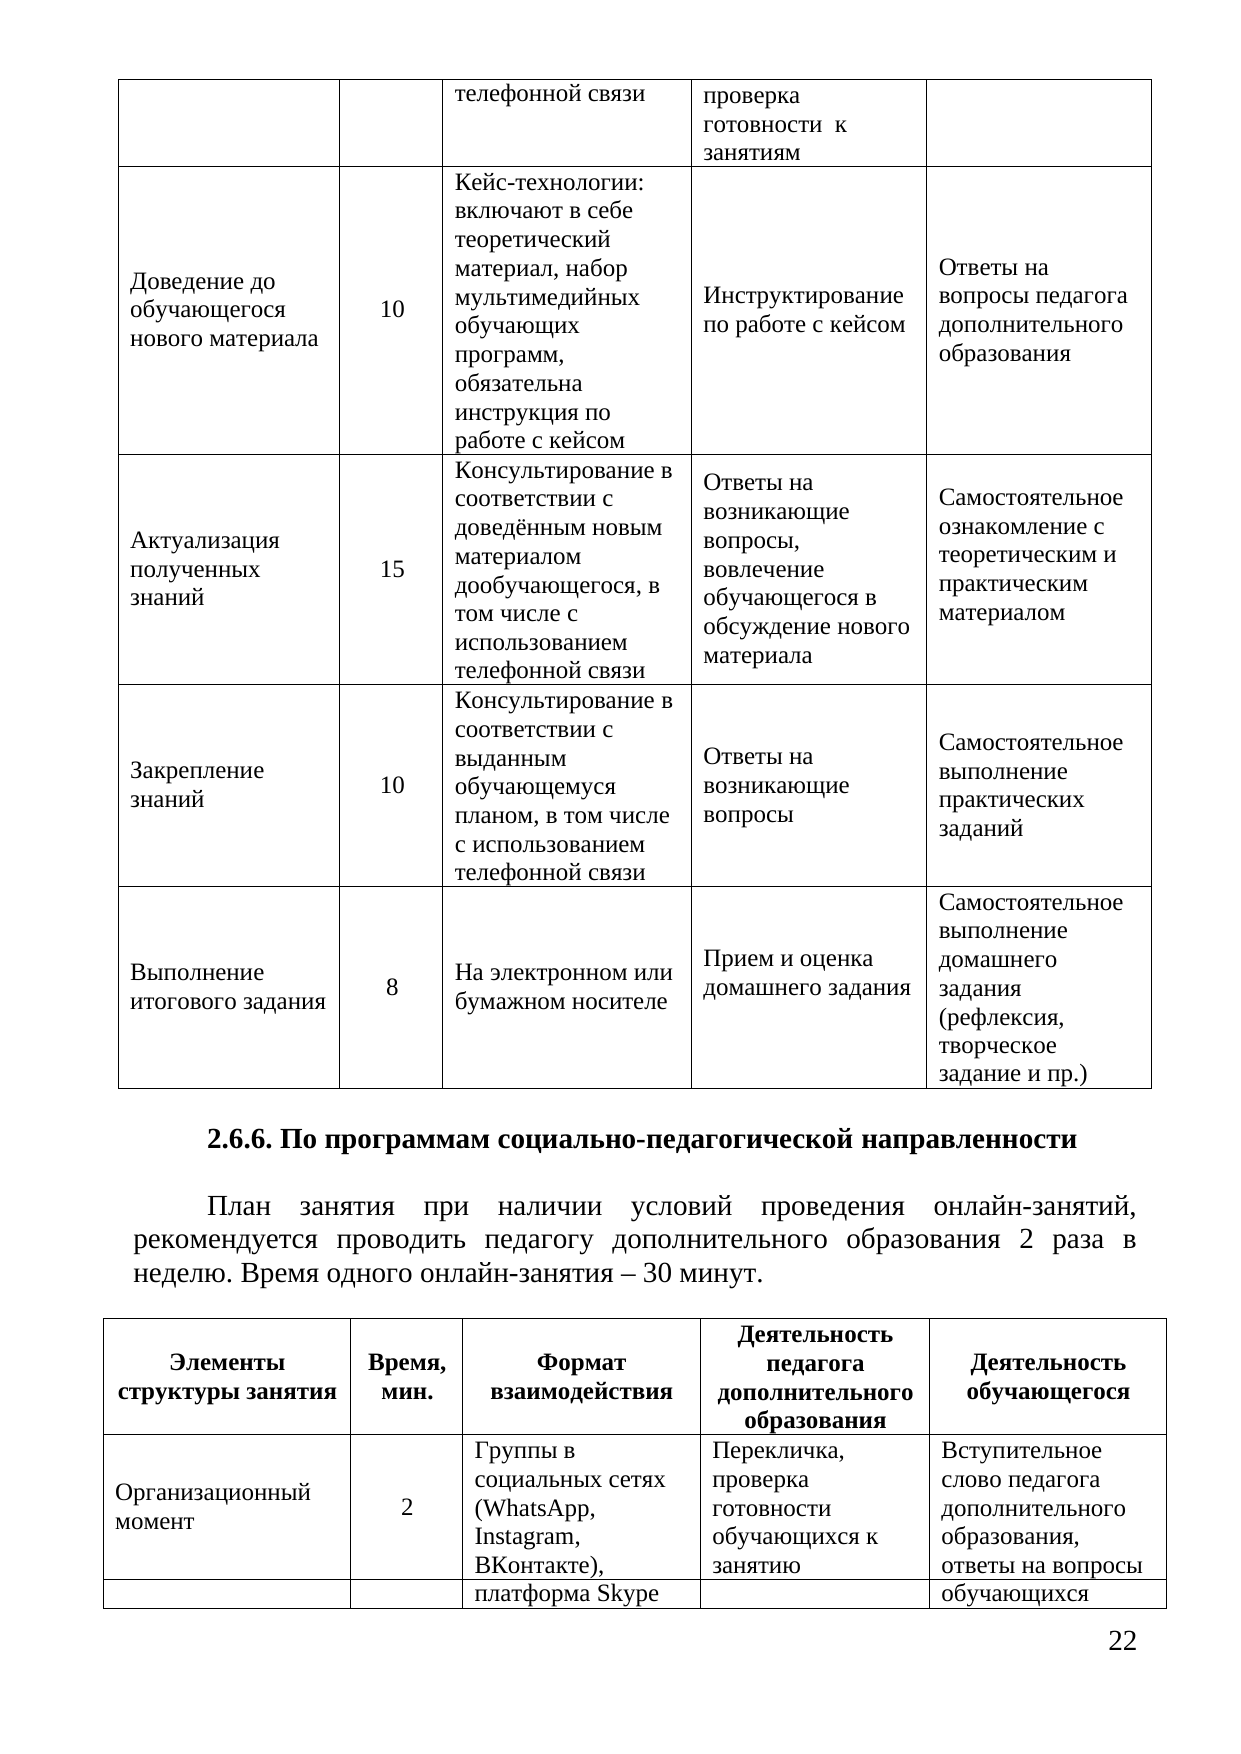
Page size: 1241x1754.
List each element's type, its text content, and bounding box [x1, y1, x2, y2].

table_cell На электронном или бумажном носителе [443, 887, 691, 1087]
table_cell [340, 80, 442, 166]
table_cell 2 [351, 1435, 462, 1579]
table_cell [927, 167, 1151, 454]
table_cell 8 [340, 887, 442, 1087]
table_cell Самостоятельное выполнение домашнего задания (рефлексия, творческое задание и пр.) [927, 887, 1151, 1087]
table_cell Актуализация полученных знаний [119, 455, 339, 684]
table_cell Выполнение итогового задания [119, 887, 339, 1087]
table_cell Вступительное слово педагога дополнительного образования, ответы на вопросы [930, 1435, 1166, 1579]
table_cell Организационный момент [104, 1435, 350, 1579]
table_cell Ответы на возникающие вопросы [692, 685, 926, 886]
table_cell обучающихся [930, 1580, 1166, 1607]
table_cell [104, 1580, 350, 1607]
table_cell телефонной связи [443, 80, 691, 166]
table_cell Самостоятельное выполнение практических заданий [927, 685, 1151, 886]
table_cell [927, 80, 1151, 166]
table_cell Кейс-технологии: включают в себе теоретический материал, набор мультимедийных обучающих программ, обязательна инструкция по работе с кейсом [443, 167, 691, 454]
table_cell [119, 80, 339, 166]
table_cell 10 [340, 167, 442, 454]
table_cell [701, 1580, 929, 1607]
table_cell 10 [340, 685, 442, 886]
table_cell Самостоятельное ознакомление с теоретическим и практическим материалом [927, 455, 1151, 684]
table_cell Доведение до обучающегося нового материала [119, 167, 339, 454]
table_cell Консультирование в соответствии с доведённым новым материалом дообучающегося, в том числе с использованием телефонной связи [443, 455, 691, 684]
table_cell Ответы на возникающие вопросы, вовлечение обучающегося в обсуждение нового материала [692, 455, 926, 684]
table_header Деятельность педагога дополнительного образования [701, 1319, 929, 1434]
subtitle По программам социально-педагогической направленности [207, 1121, 1209, 1155]
table_cell Закрепление знаний [119, 685, 339, 886]
table_cell [351, 1580, 462, 1607]
table_cell Консультирование в соответствии с выданным обучающемуся планом, в том числе с использованием телефонной связи [443, 685, 691, 886]
table_cell 15 [340, 455, 442, 684]
table_cell Прием и оценка домашнего задания [692, 887, 926, 1087]
table_cell Перекличка, проверка готовности обучающихся к занятию [701, 1435, 929, 1579]
table_cell платформа Skype [463, 1580, 700, 1607]
table_header Деятельность обучающегося [930, 1319, 1166, 1434]
table_header Время, мин. [351, 1319, 462, 1434]
table_cell Группы в социальных сетях (WhatsApp, Instagram, ВКонтакте), [463, 1435, 700, 1579]
table_cell Инструктирование по работе с кейсом [692, 167, 926, 454]
table_header Формат взаимодействия [463, 1319, 700, 1434]
table_cell проверка готовности к занятиям [692, 80, 926, 166]
text План занятия при наличии условий проведения онлайн-занятий, рекомендуется проводить педагогу дополнительного образования 2 раза в неделю. Время одного онлайн-занятия – 30 минут. [133, 1188, 1137, 1289]
table_header Элементы структуры занятия [104, 1319, 350, 1434]
